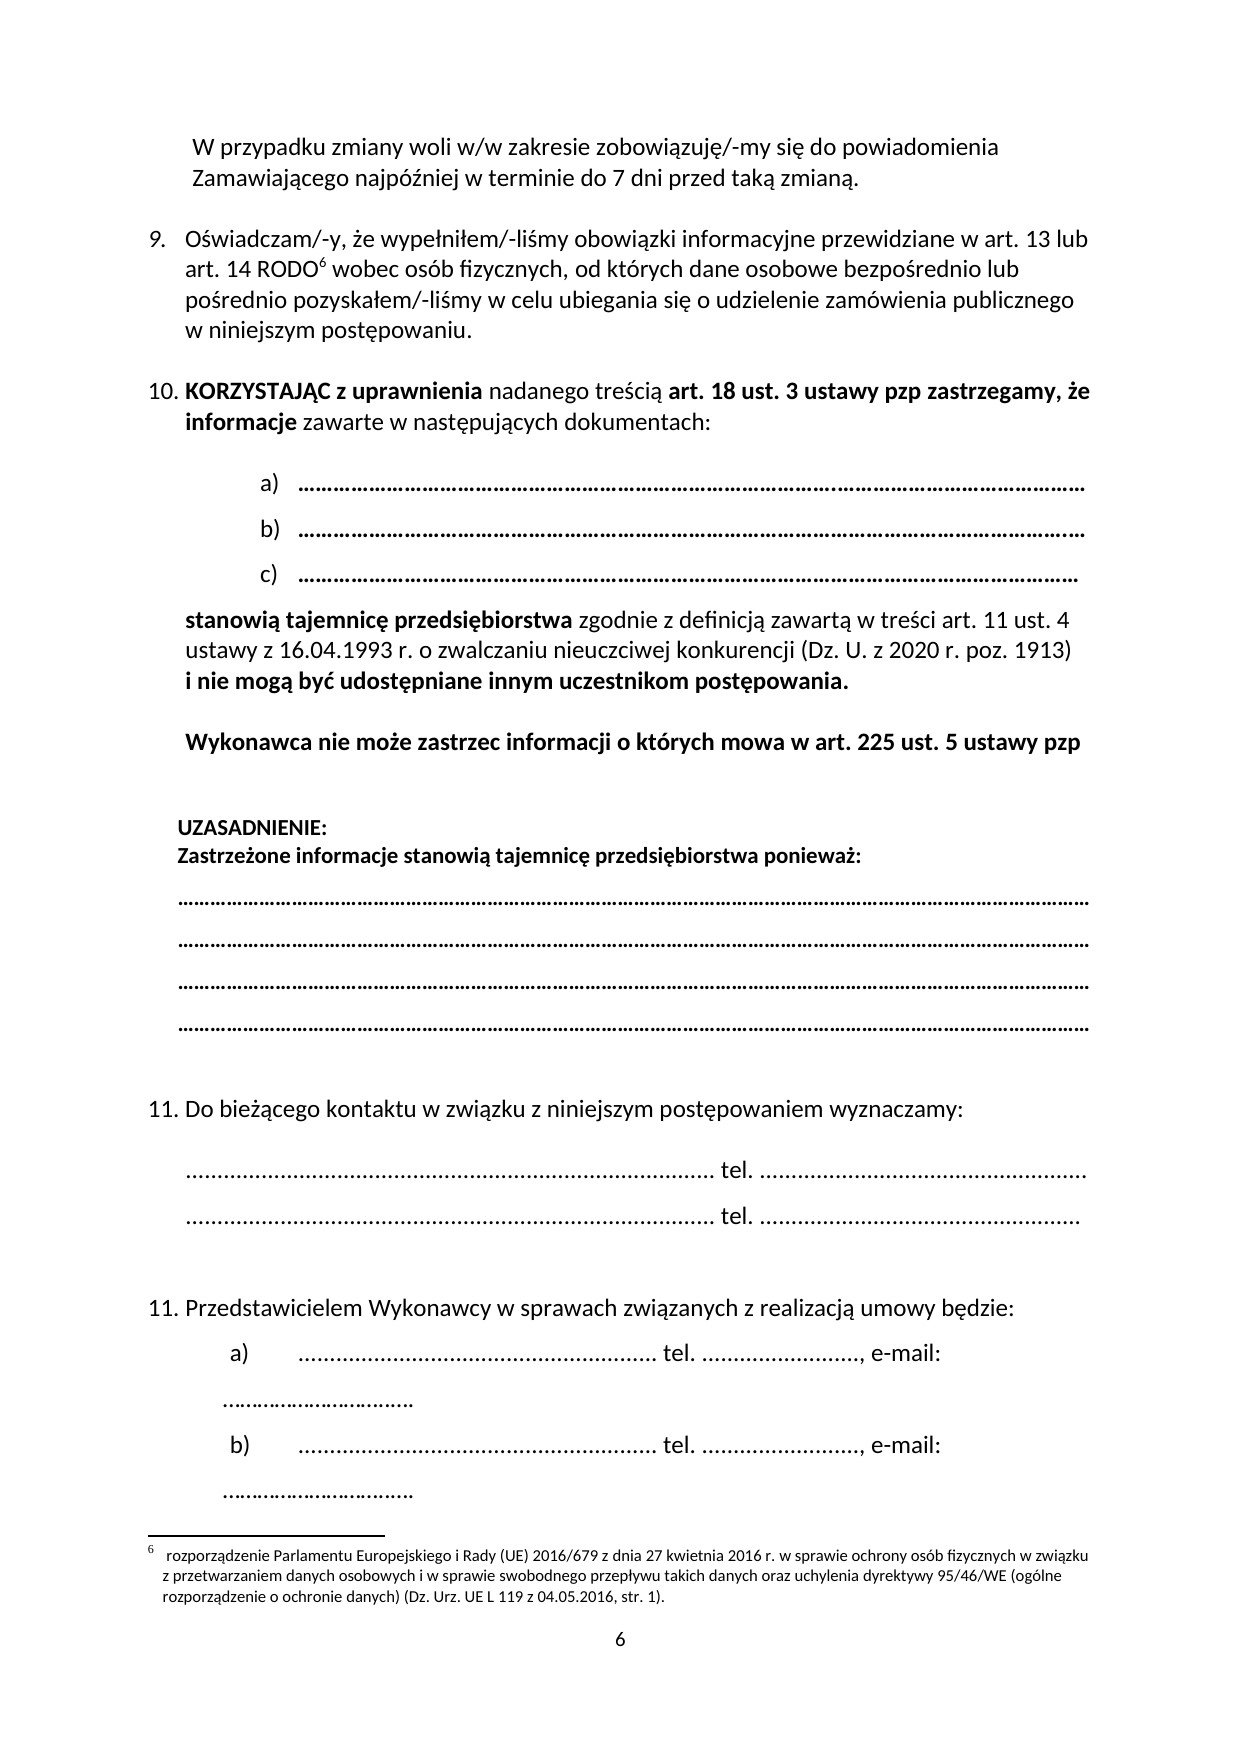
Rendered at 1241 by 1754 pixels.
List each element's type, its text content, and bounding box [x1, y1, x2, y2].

text Wykonawca nie może zastrzec informacji o których mowa w art. 225 ust. 5 ustawy pzp [185, 726, 1093, 757]
list ………………………………………………………………………………………………………………….… [260, 513, 1093, 543]
list …………………………………………………………………………………………………………………… [260, 558, 1093, 589]
text …………………………………………………………………………………………………………………………………………………………………………………………………………………………………………………………………………………………………………………………………………………………………………………………………………………………………………………………………………………………………………………………………………………………………………………………………………………… [177, 883, 1093, 1037]
text UZASADNIENIE: [177, 813, 1093, 842]
list KORZYSTAJĄC z uprawnienia nadanego treścią art. 18 ust. 3 ustawy pzp zastrzegamy, że informacje zawarte w następujących dokumentach: [148, 375, 1093, 436]
list Przedstawicielem Wykonawcy w sprawach związanych z realizacją umowy będzie: [148, 1292, 1093, 1322]
list ......................................................... tel. ........................., e-mail: ………………………..…. [223, 1337, 1093, 1414]
text 11. Do bieżącego kontaktu w związku z niniejszym postępowaniem wyznaczamy: [148, 1093, 1093, 1124]
list ......................................................... tel. ........................., e-mail: ………………………..…. [223, 1429, 1093, 1505]
text W przypadku zmiany woli w/w zakresie zobowiązuję/-my się do powiadomienia Zamawiającego najpóźniej w terminie do 7 dni przed taką zmianą. [192, 131, 1093, 192]
list Oświadczam/-y, że wypełniłem/-liśmy obowiązki informacyjne przewidziane w art. 13 lub art. 14 RODO wobec osób fizycznych, od których dane osobowe bezpośrednio lub pośrednio pozyskałem/-liśmy w celu ubiegania się o udzielenie zamówienia publicznego w niniejszym postępowaniu. [148, 223, 1093, 345]
text Zastrzeżone informacje stanowią tajemnicę przedsiębiorstwa ponieważ: [177, 842, 1093, 869]
text .................................................................................... tel. .................................................... [185, 1154, 1093, 1185]
list ……………………………………………………………………………….…………………………………… [260, 467, 1093, 497]
text .................................................................................... tel. ................................................... [185, 1200, 1093, 1231]
text stanowią tajemnicę przedsiębiorstwa zgodnie z definicją zawartą w treści art. 11 ust. 4 ustawy z 16.04.1993 r. o zwalczaniu nieuczciwej konkurencji (Dz. U. z 2020 r. poz. 1913) i nie mogą być udostępniane innym uczestnikom postępowania. [185, 604, 1093, 696]
